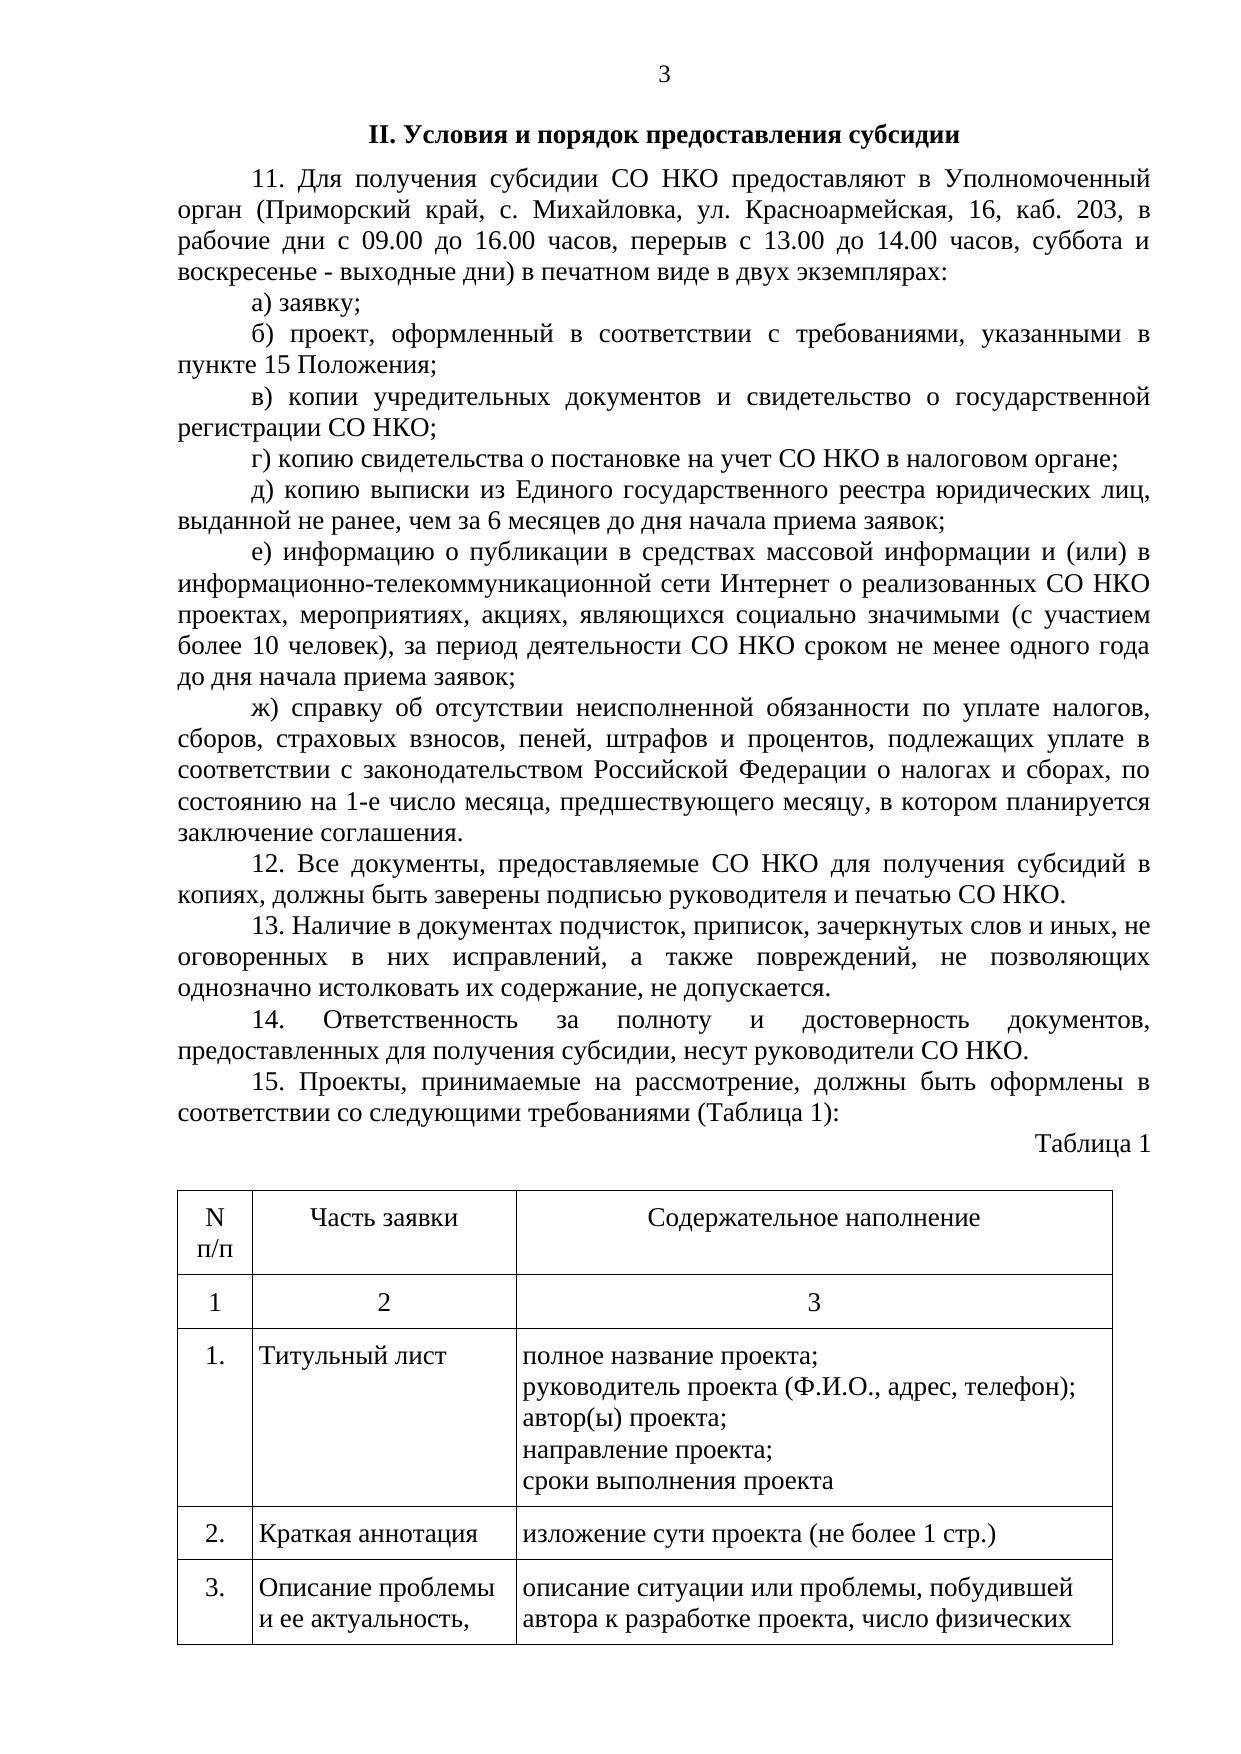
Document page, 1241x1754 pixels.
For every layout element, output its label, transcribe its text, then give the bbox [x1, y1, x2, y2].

text г) копию свидетельства о постановке на учет СО НКО в налоговом органе; [177, 442, 1152, 473]
text а) заявку; [177, 286, 1152, 317]
table_cell 1. [178, 1329, 252, 1506]
text е) информацию о публикации в средствах массовой информации и (или) в информационно-телекоммуникационной сети Интернет о реализованных СО НКО проектах, мероприятиях, акциях, являющихся социально значимыми (с участием более 10 человек), за период деятельности СО НКО сроком не менее одного года до дня начала приема заявок; [177, 536, 1152, 691]
table_cell 3 [517, 1275, 1112, 1328]
text 11. Для получения субсидии СО НКО предоставляют в Уполномоченный орган (Приморский край, с. Михайловка, ул. Красноармейская, 16, каб. 203, в рабочие дни с 09.00 до 16.00 часов, перерыв с 13.00 до 14.00 часов, суббота и воскресенье - выходные дни) в печатном виде в двух экземплярах: [177, 162, 1152, 286]
text д) копию выписки из Единого государственного реестра юридических лиц, выданной не ранее, чем за 6 месяцев до дня начала приема заявок; [177, 473, 1152, 536]
text Таблица 1 [177, 1127, 1152, 1158]
table_header Часть заявки [253, 1191, 516, 1274]
table_cell 2. [178, 1507, 252, 1559]
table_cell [253, 1560, 516, 1644]
table_cell полное название проекта; руководитель проекта (Ф.И.О., адрес, телефон); автор(ы) проекта; направление проекта; сроки выполнения проекта [517, 1329, 1112, 1506]
text 15. Проекты, принимаемые на рассмотрение, должны быть оформлены в соответствии со следующими требованиями (Таблица 1): [177, 1065, 1152, 1127]
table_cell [517, 1560, 1112, 1644]
table_cell 3. [178, 1560, 252, 1644]
table_cell Титульный лист [253, 1329, 516, 1506]
table_cell 1 [178, 1275, 252, 1328]
table_cell Краткая аннотация [253, 1507, 516, 1559]
text в) копии учредительных документов и свидетельство о государственной регистрации СО НКО; [177, 380, 1152, 442]
table_header N п/п [178, 1191, 252, 1274]
text 12. Все документы, предоставляемые СО НКО для получения субсидий в копиях, должны быть заверены подписью руководителя и печатью СО НКО. [177, 847, 1152, 909]
text 14. Ответственность за полноту и достоверность документов, предоставленных для получения субсидии, несут руководители СО НКО. [177, 1003, 1152, 1065]
text б) проект, оформленный в соответствии с требованиями, указанными в пункте 15 Положения; [177, 317, 1152, 380]
table_cell 2 [253, 1275, 516, 1328]
table_cell изложение сути проекта (не более 1 стр.) [517, 1507, 1112, 1559]
table_header Содержательное наполнение [517, 1191, 1112, 1274]
text ж) справку об отсутствии неисполненной обязанности по уплате налогов, сборов, страховых взносов, пеней, штрафов и процентов, подлежащих уплате в соответствии с законодательством Российской Федерации о налогах и сборах, по состоянию на 1-е число месяца, предшествующего месяцу, в котором планируется заключение соглашения. [177, 691, 1152, 847]
text 13. Наличие в документах подчисток, приписок, зачеркнутых слов и иных, не оговоренных в них исправлений, а также повреждений, не позволяющих однозначно истолковать их содержание, не допускается. [177, 909, 1152, 1003]
text II. Условия и порядок предоставления субсидии [177, 118, 1152, 149]
